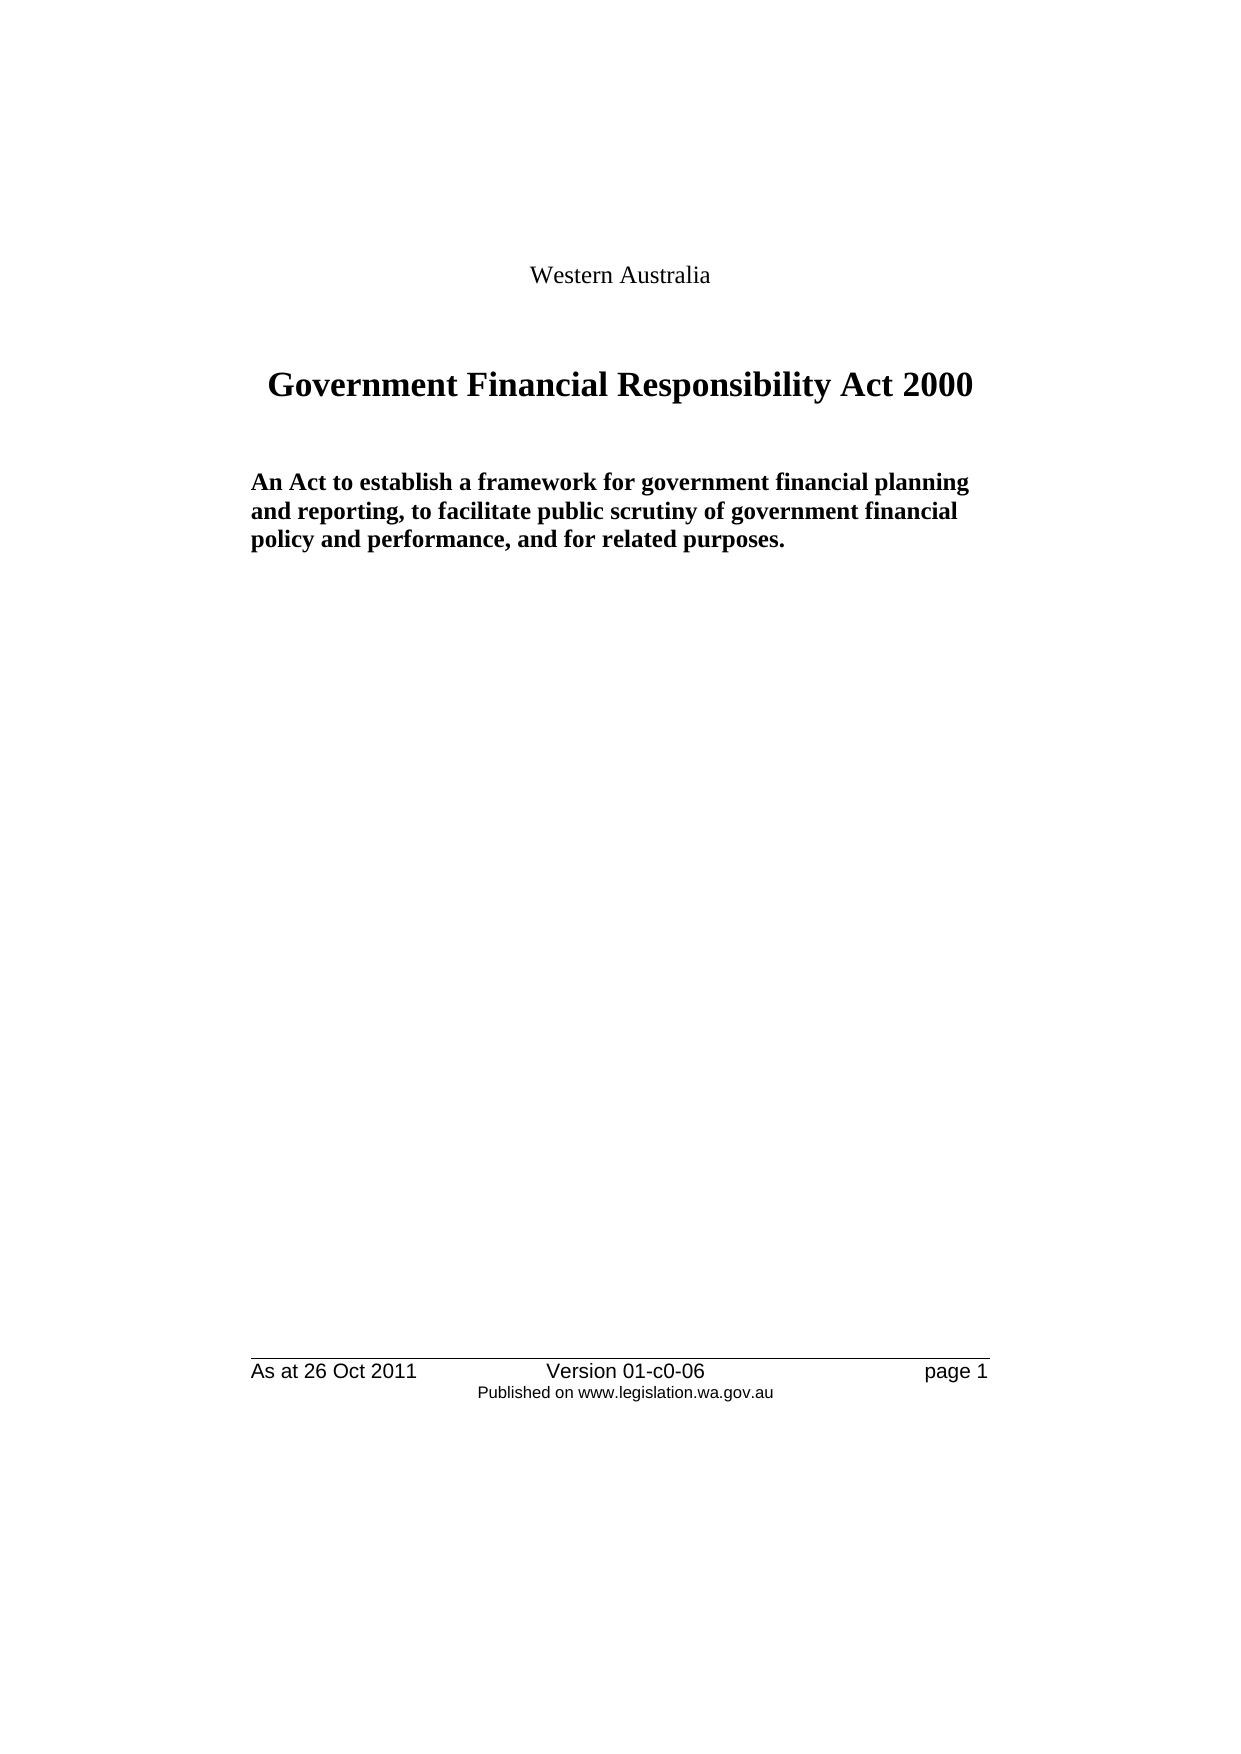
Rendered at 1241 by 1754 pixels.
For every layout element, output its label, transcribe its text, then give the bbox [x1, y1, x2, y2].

title An Act to establish a framework for government financial planning and reporting, to facilitate public scrutiny of government financial policy and performance, and for related purposes. [251, 467, 990, 553]
text Government Financial Responsibility Act 2000 [251, 364, 990, 404]
text Western Australia [251, 260, 990, 289]
